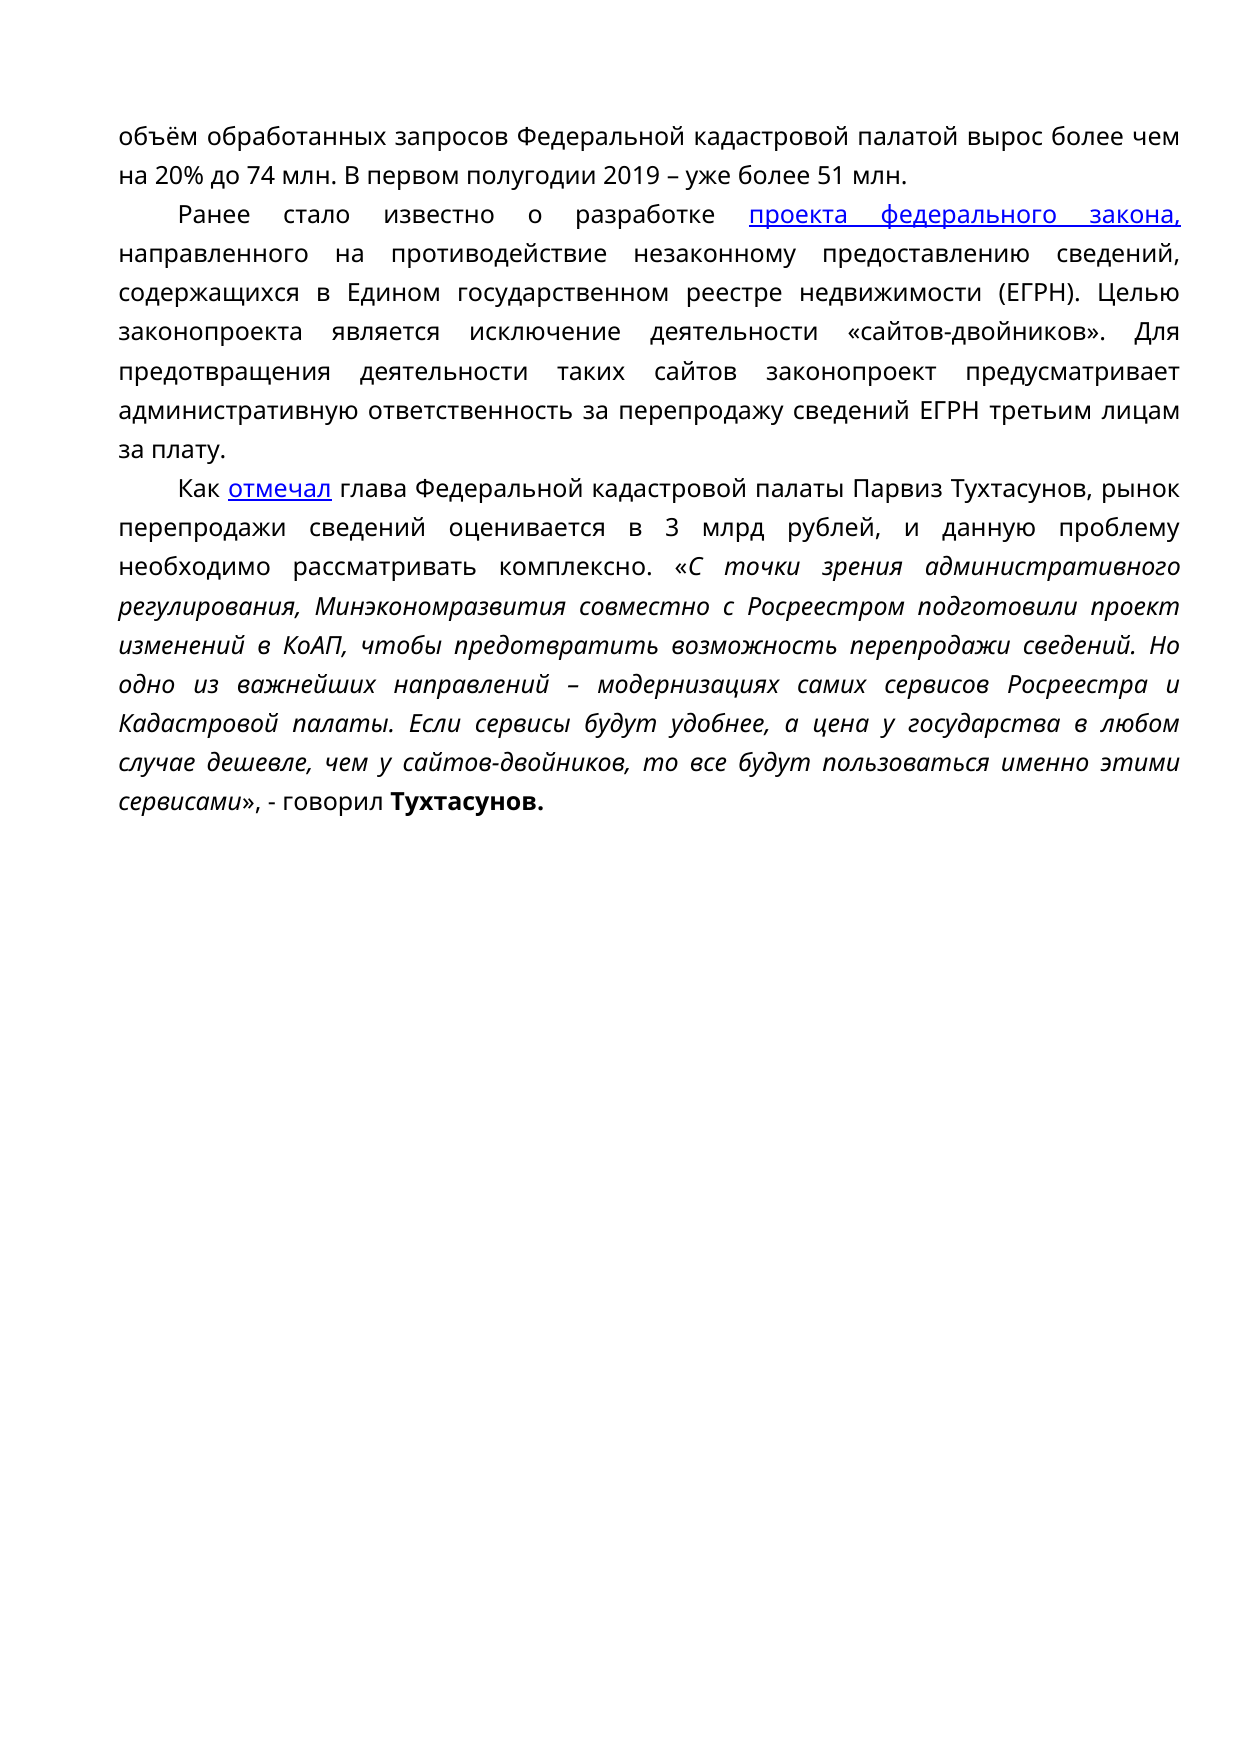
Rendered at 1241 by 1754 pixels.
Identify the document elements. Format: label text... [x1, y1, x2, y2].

text Как отмечал глава Федеральной кадастровой палаты Парвиз Тухтасунов, рынок перепродажи сведений оценивается в 3 млрд рублей, и данную проблему необходимо рассматривать комплексно. «С точки зрения административного регулирования, Минэкономразвития совместно с Росреестром подготовили проект изменений в КоАП, чтобы предотвратить возможность перепродажи сведений. Но одно из важнейших направлений – модернизациях самих сервисов Росреестра и Кадастровой палаты. Если сервисы будут удобнее, а цена у государства в любом случае дешевле, чем у сайтов-двойников, то все будут пользоваться именно этими сервисами», - говорил Тухтасунов. [118, 471, 1181, 818]
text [118, 118, 1181, 191]
text Ранее стало известно о разработке проекта федерального закона, направленного на противодействие незаконному предоставлению сведений, содержащихся в Едином государственном реестре недвижимости (ЕГРН). Целью законопроекта является исключение деятельности «сайтов-двойников». Для предотвращения деятельности таких сайтов законопроект предусматривает административную ответственность за перепродажу сведений ЕГРН третьим лицам за плату. [118, 196, 1181, 466]
